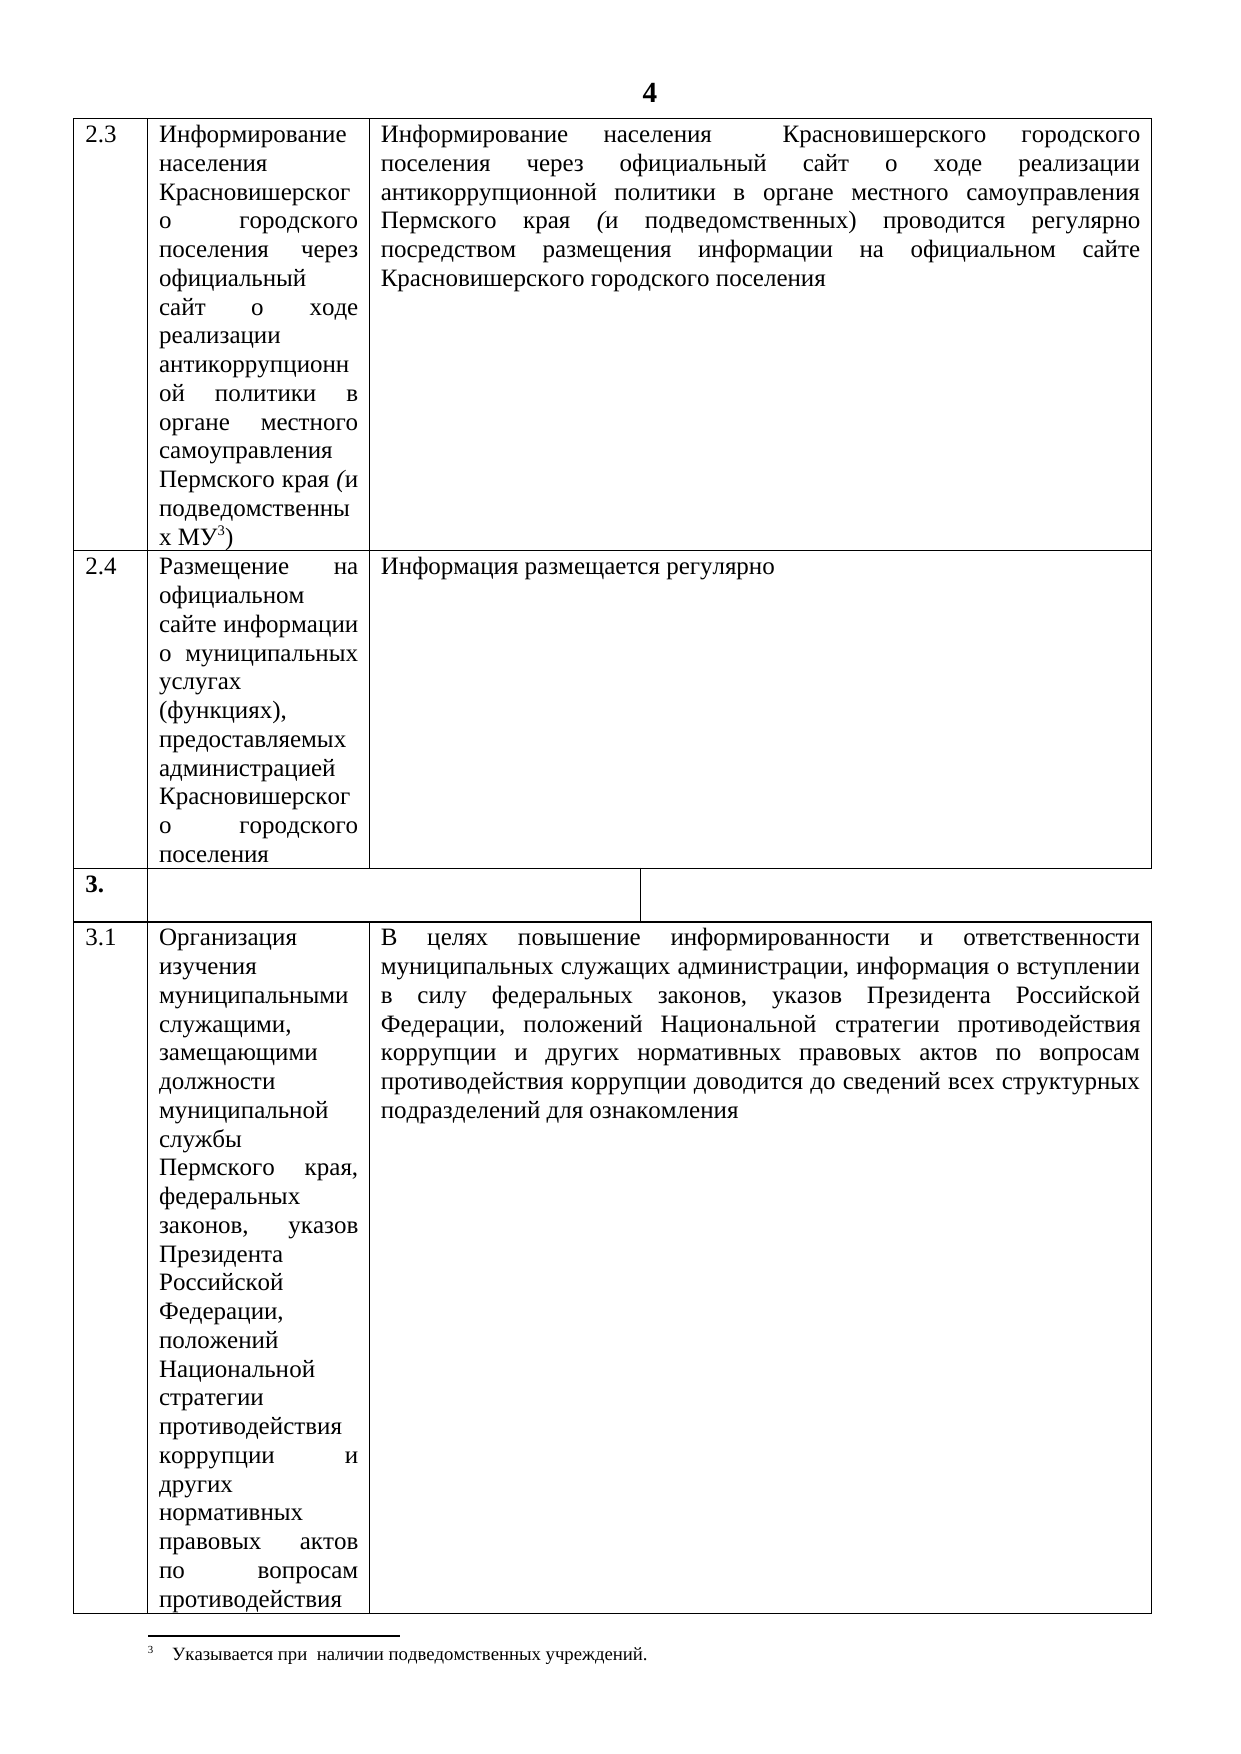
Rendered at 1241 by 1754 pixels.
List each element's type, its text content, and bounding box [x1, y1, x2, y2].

table_cell Информирование населения Красновишерского городского поселения через официальный сайт о ходе реализации антикоррупционной политики в органе местного самоуправления Пермского края (и подведомственных) проводится регулярно посредством размещения информации на официальном сайте Красновишерского городского поселения [370, 119, 1151, 550]
table_cell 2.3 [74, 119, 147, 550]
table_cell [148, 923, 369, 1612]
table_cell Размещение на официальном сайте информации о муниципальных услугах (функциях), предоставляемых администрацией Красновишерского городского поселения [148, 551, 369, 868]
table_cell Информирование населения Красновишерского городского поселения через официальный сайт о ходе реализации антикоррупционной политики в органе местного самоуправления Пермского края (и подведомственных МУ) [148, 119, 369, 550]
table_cell 3.1 [74, 923, 147, 1612]
table_cell 3. [74, 869, 147, 921]
table_cell 2.4 [74, 551, 147, 868]
table_cell Информация размещается регулярно [370, 551, 1151, 868]
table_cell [370, 923, 1151, 1612]
table_cell [148, 869, 640, 921]
